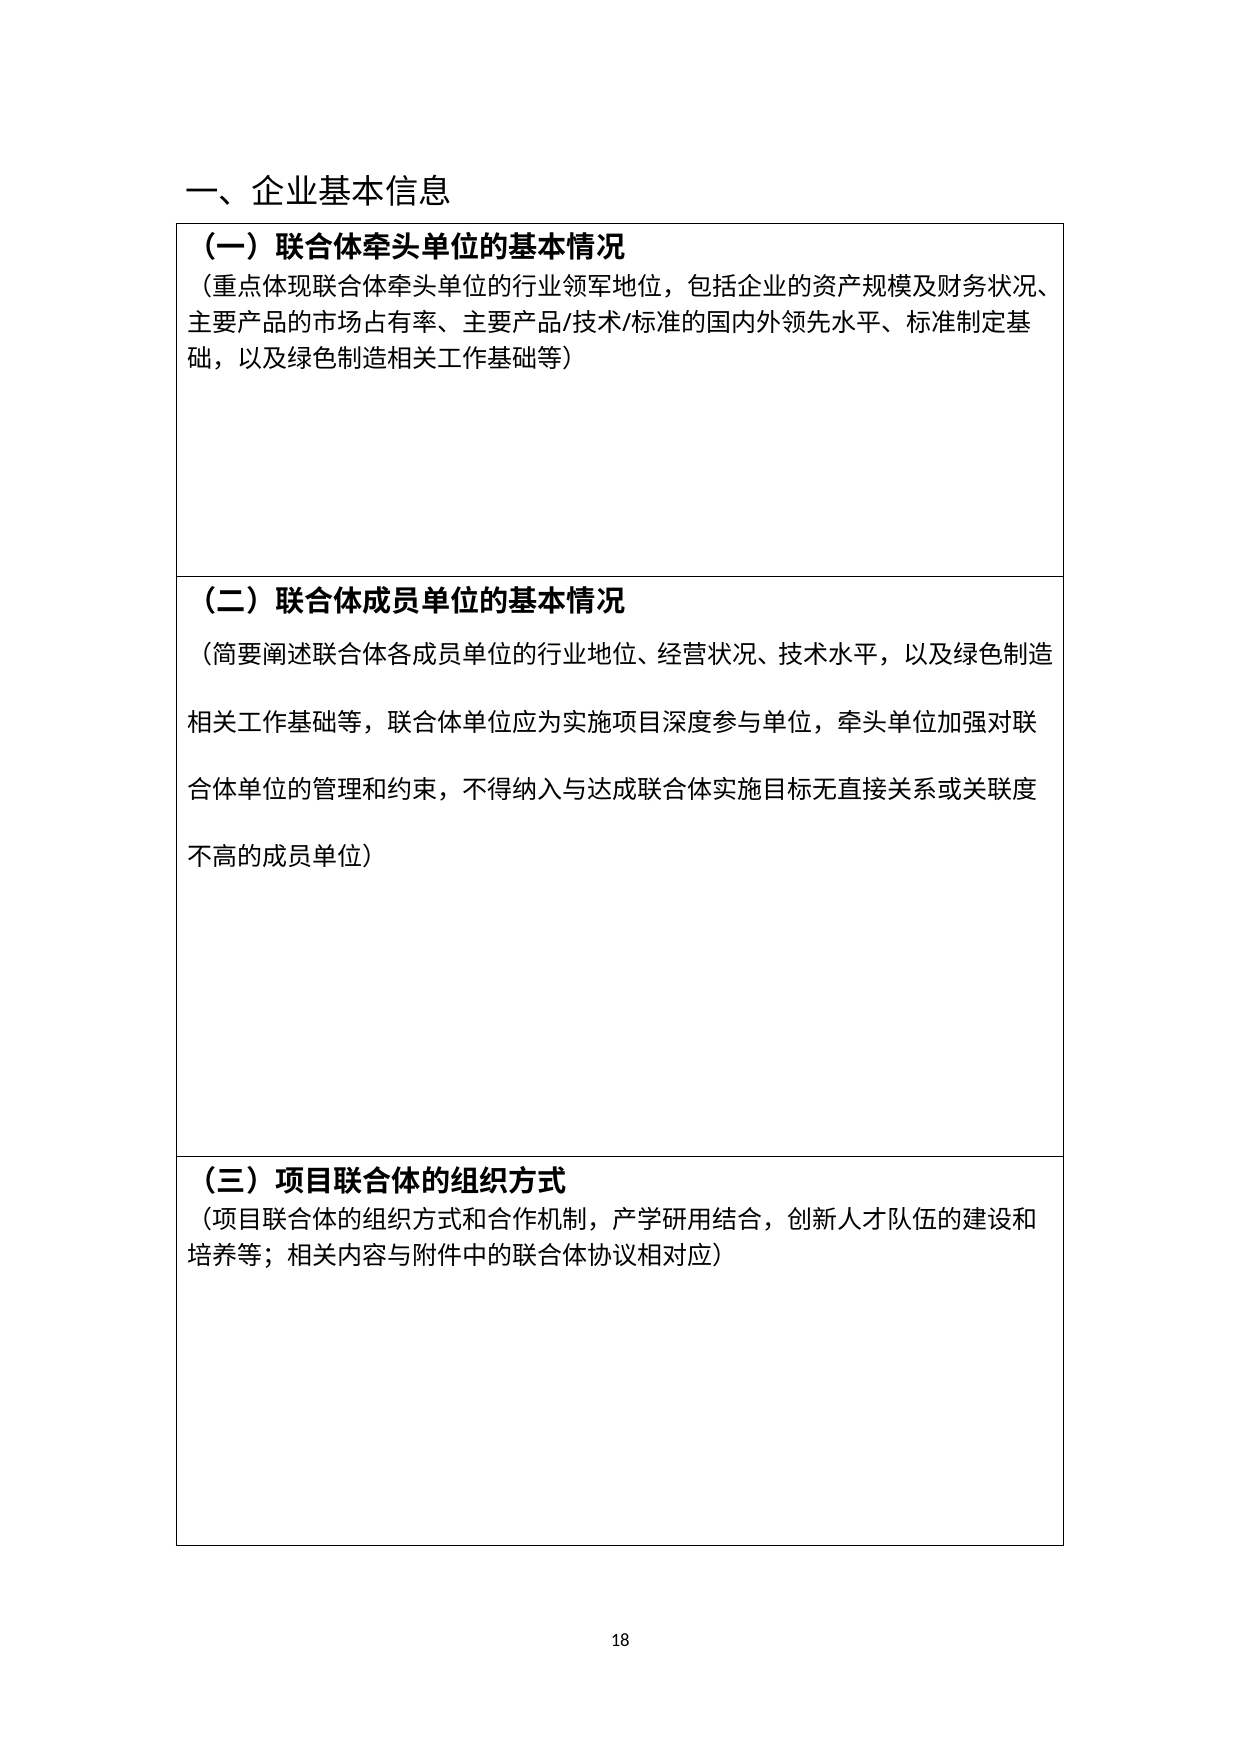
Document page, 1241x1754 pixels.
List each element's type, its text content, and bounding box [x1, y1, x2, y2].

table_cell （三）项目联合体的组织方式 （项目联合体的组织方式和合作机制，产学研用结合，创新人才队伍的建设和培养等；相关内容与附件中的联合体协议相对应） [177, 1157, 1063, 1545]
text 一、企业基本信息 [177, 156, 1063, 223]
table_cell （二）联合体成员单位的基本情况 （简要阐述联合体各成员单位的行业地位、经营状况、技术水平，以及绿色制造相关工作基础等，联合体单位应为实施项目深度参与单位，牵头单位加强对联合体单位的管理和约束，不得纳入与达成联合体实施目标无直接关系或关联度不高的成员单位） [177, 577, 1063, 1156]
table_header （一）联合体牵头单位的基本情况 （重点体现联合体牵头单位的行业领军地位，包括企业的资产规模及财务状况、主要产品的市场占有率、主要产品/技术/标准的国内外领先水平、标准制定基础，以及绿色制造相关工作基础等） [177, 224, 1063, 576]
